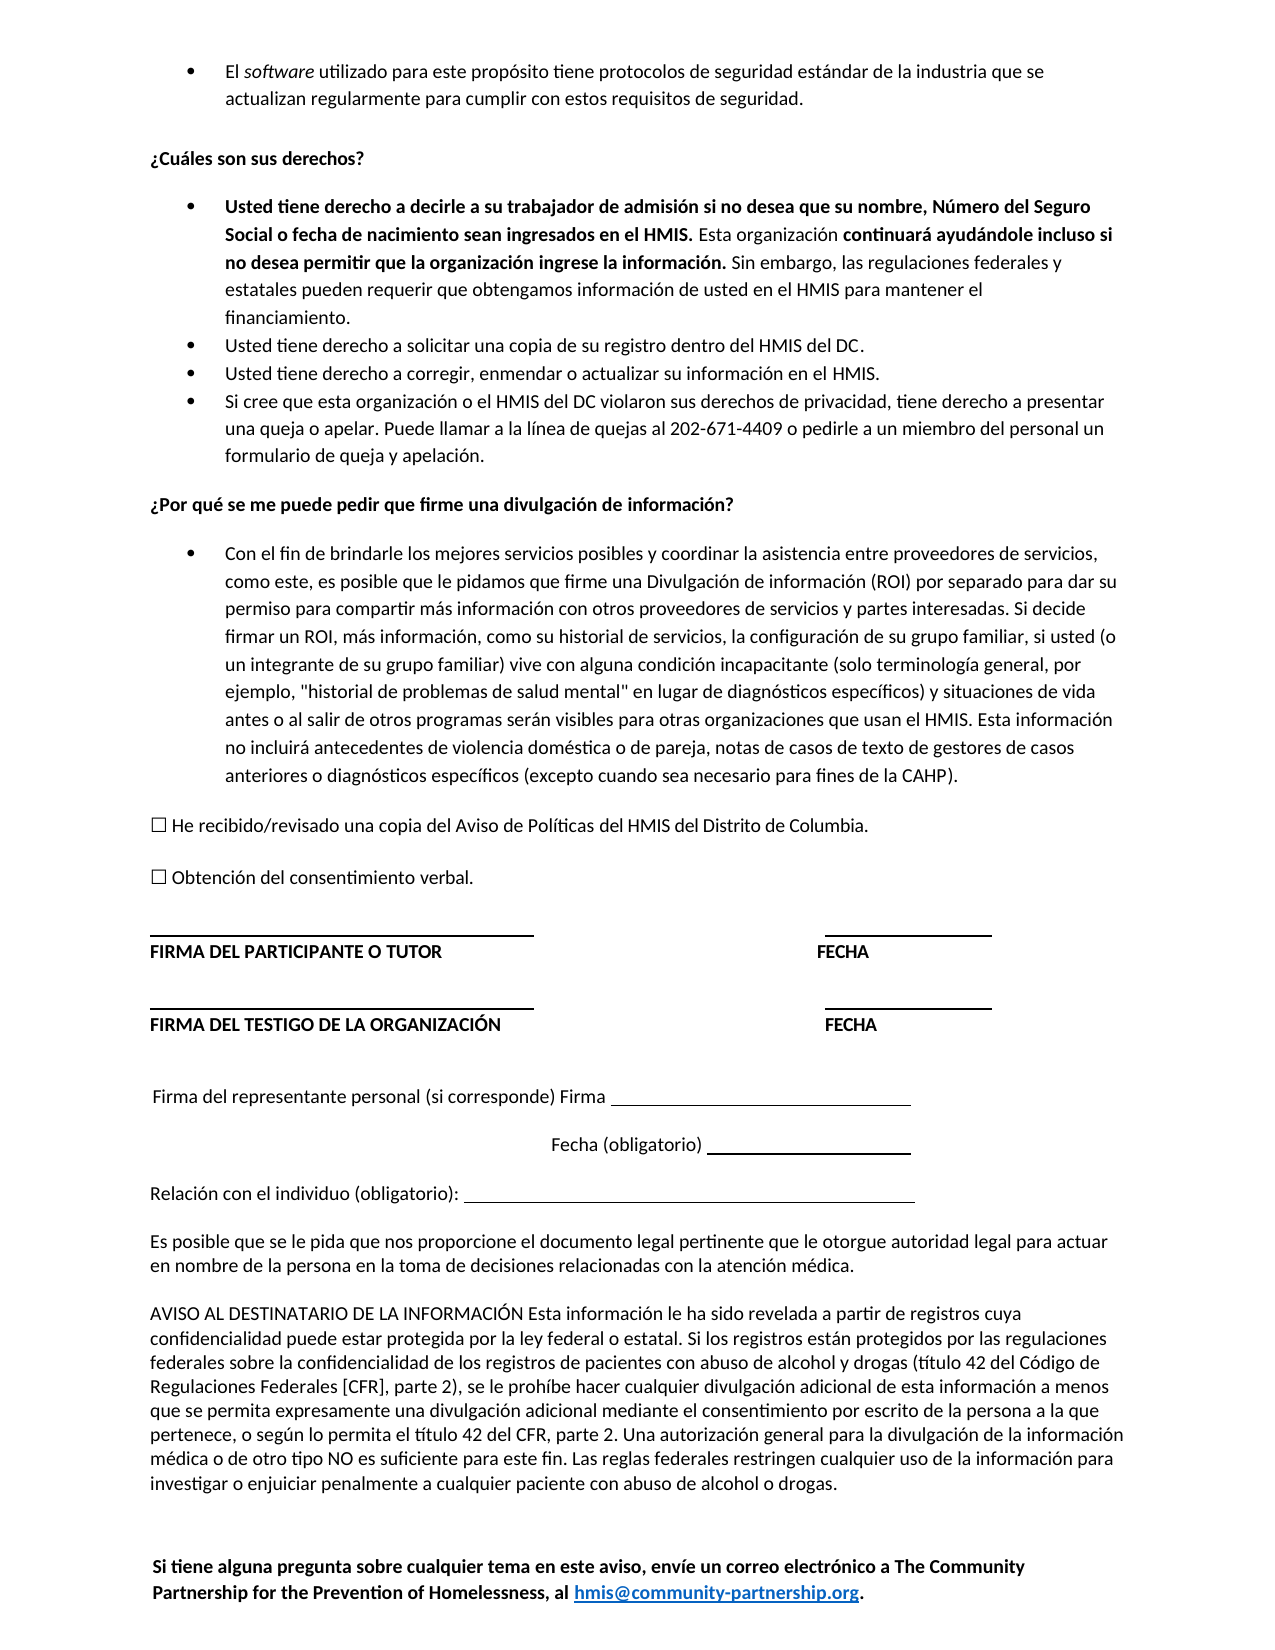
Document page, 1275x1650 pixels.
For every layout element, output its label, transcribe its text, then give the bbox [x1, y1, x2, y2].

text FIRMA DEL TESTIGO DE LA ORGANIZACIÓN FECHA [150, 1008, 1133, 1036]
subtitle ¿Por qué se me puede pedir que firme una divulgación de información? [150, 492, 1133, 516]
subtitle FIRMA DEL PARTICIPANTE O TUTOR FECHA [150, 936, 1133, 963]
subtitle ¿Cuáles son sus derechos? [150, 146, 1133, 170]
list Si cree que esta organización o el HMIS del DC violaron sus derechos de privacidad, tiene derecho a presentar una queja o apelar. Puede llamar a la línea de quejas al 202-671-4409 o pedirle a un miembro del personal un formulario de queja y apelación. [187, 389, 1113, 467]
text Es posible que se le pida que nos proporcione el documento legal pertinente que le otorgue autoridad legal para actuar en nombre de la persona en la toma de decisiones relacionadas con la atención médica. [150, 1229, 1121, 1278]
list Obtención del consentimiento verbal. [150, 863, 1133, 890]
text Si tiene alguna pregunta sobre cualquier tema en este aviso, envíe un correo electrónico a The Community Partnership for the Prevention of Homelessness, al hmis@community-partnership.org. [152, 1554, 1121, 1604]
list Usted tiene derecho a decirle a su trabajador de admisión si no desea que su nombre, Número del Seguro Social o fecha de nacimiento sean ingresados en el HMIS. Esta organización continuará ayudándole incluso si no desea permitir que la organización ingrese la información. Sin embargo, las regulaciones federales y estatales pueden requerir que obtengamos información de usted en el HMIS para mantener el financiamiento. [187, 194, 1113, 329]
list Con el fin de brindarle los mejores servicios posibles y coordinar la asistencia entre proveedores de servicios, como este, es posible que le pidamos que firme una Divulgación de información (ROI) por separado para dar su permiso para compartir más información con otros proveedores de servicios y partes interesadas. Si decide firmar un ROI, más información, como su historial de servicios, la configuración de su grupo familiar, si usted (o un integrante de su grupo familiar) vive con alguna condición incapacitante (solo terminología general, por ejemplo, "historial de problemas de salud mental" en lugar de diagnósticos específicos) y situaciones de vida antes o al salir de otros programas serán visibles para otras organizaciones que usan el HMIS. Esta información no incluirá antecedentes de violencia doméstica o de pareja, notas de casos de texto de gestores de casos anteriores o diagnósticos específicos (excepto cuando sea necesario para fines de la CAHP). [187, 541, 1123, 787]
list El software utilizado para este propósito tiene protocolos de seguridad estándar de la industria que se actualizan regularmente para cumplir con estos requisitos de seguridad. [187, 59, 1103, 111]
text Firma del representante personal (si corresponde) Firma Fecha (obligatorio) [150, 1084, 911, 1157]
list Usted tiene derecho a solicitar una copia de su registro dentro del HMIS del DC. [187, 333, 1133, 357]
list He recibido/revisado una copia del Aviso de Políticas del HMIS del Distrito de Columbia. [150, 811, 1133, 838]
text Relación con el individuo (obligatorio): [150, 1181, 1133, 1205]
text AVISO AL DESTINATARIO DE LA INFORMACIÓN Esta información le ha sido revelada a partir de registros cuya confidencialidad puede estar protegida por la ley federal o estatal. Si los registros están protegidos por las regulaciones federales sobre la confidencialidad de los registros de pacientes con abuso de alcohol y drogas (título 42 del Código de Regulaciones Federales [CFR], parte 2), se le prohíbe hacer cualquier divulgación adicional de esta información a menos que se permita expresamente una divulgación adicional mediante el consentimiento por escrito de la persona a la que pertenece, o según lo permita el título 42 del CFR, parte 2. Una autorización general para la divulgación de la información médica o de otro tipo NO es suficiente para este fin. Las reglas federales restringen cualquier uso de la información para investigar o enjuiciar penalmente a cualquier paciente con abuso de alcohol o drogas. [150, 1302, 1128, 1495]
list Usted tiene derecho a corregir, enmendar o actualizar su información en el HMIS. [187, 361, 1133, 385]
